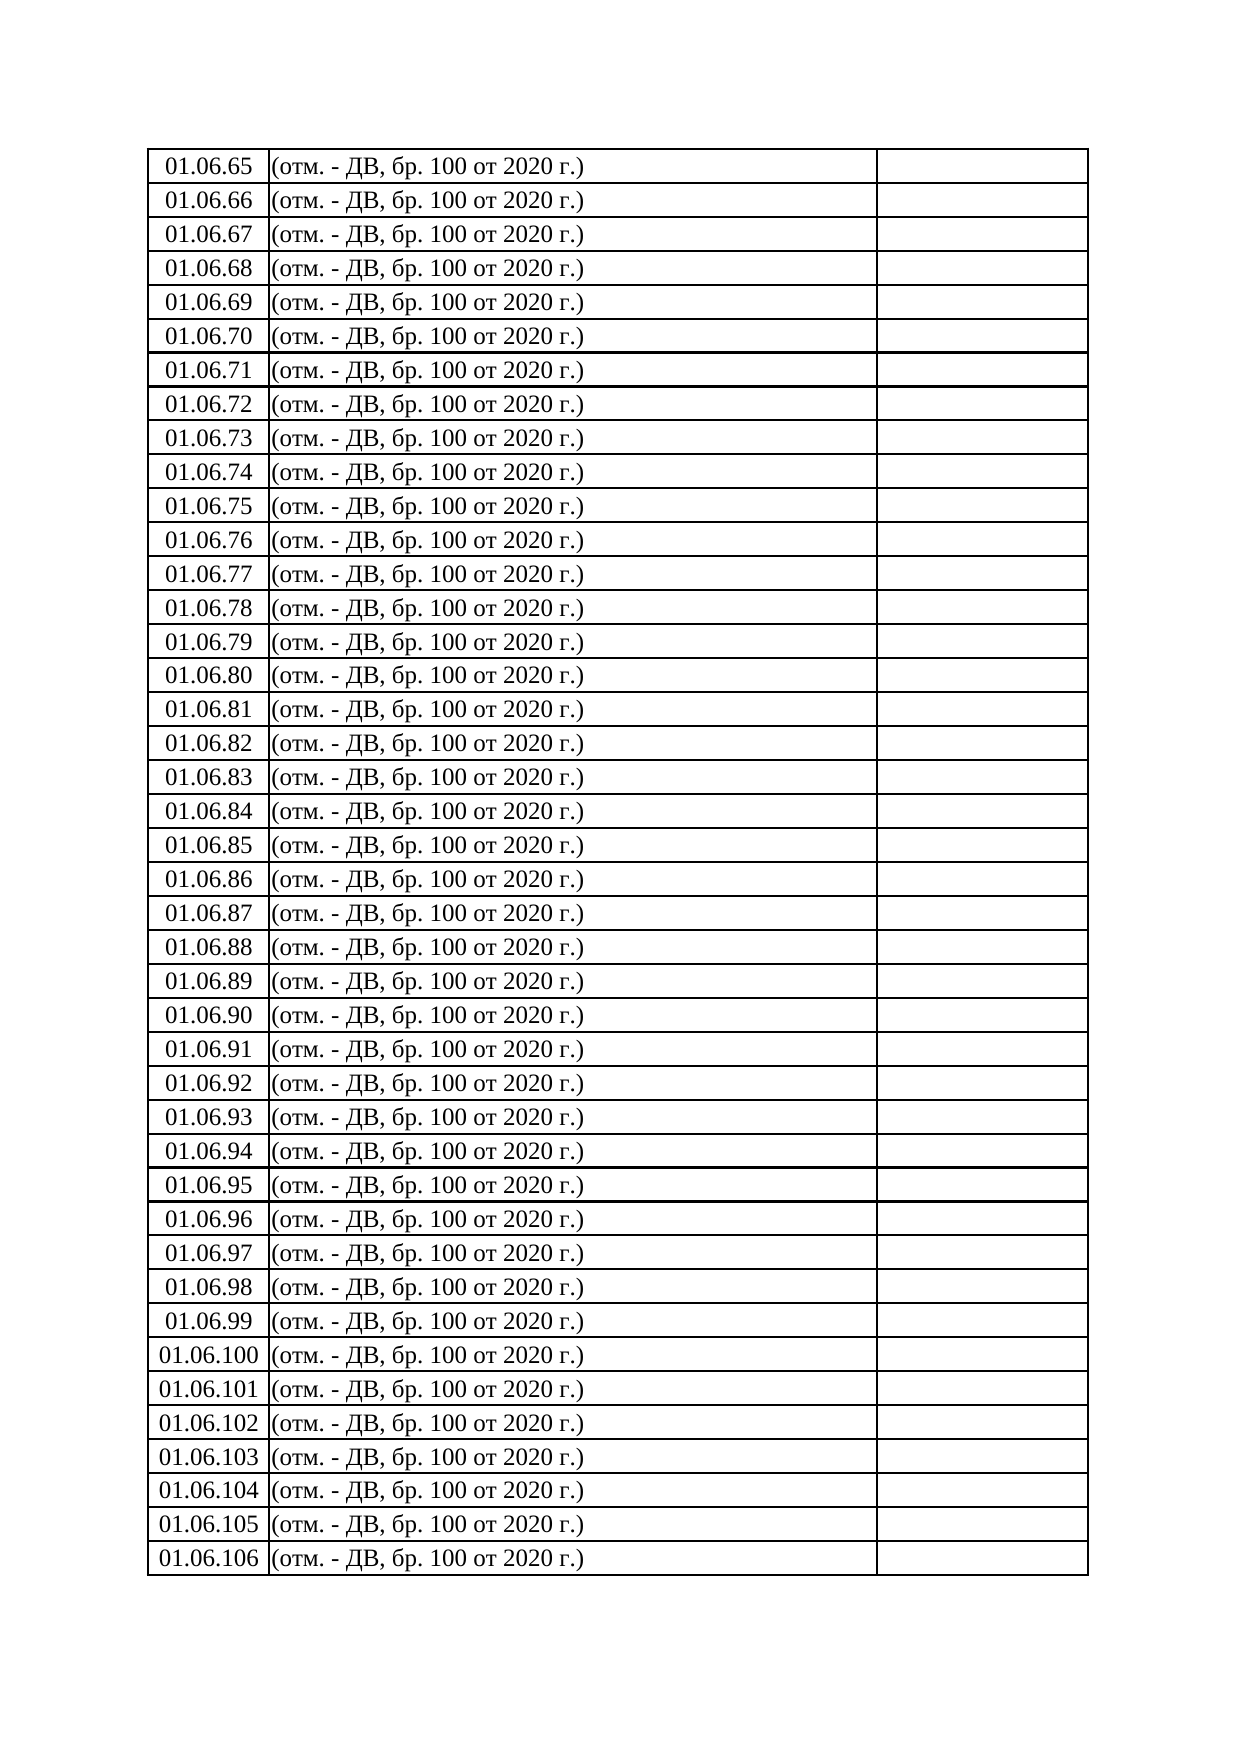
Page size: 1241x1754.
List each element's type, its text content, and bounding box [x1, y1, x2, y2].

table_cell (отм. - ДВ, бр. 100 от 2020 г.) [270, 1236, 876, 1268]
table_cell [878, 829, 1087, 861]
table_cell (отм. - ДВ, бр. 100 от 2020 г.) [270, 1169, 876, 1200]
table_cell 01.06.103 [149, 1440, 268, 1472]
table_cell (отм. - ДВ, бр. 100 от 2020 г.) [270, 1508, 876, 1540]
table_cell 01.06.75 [149, 489, 268, 521]
table_cell (отм. - ДВ, бр. 100 от 2020 г.) [270, 1101, 876, 1132]
table_cell 01.06.72 [149, 388, 268, 419]
table_cell (отм. - ДВ, бр. 100 от 2020 г.) [270, 591, 876, 623]
table_cell [878, 1270, 1087, 1302]
table_cell (отм. - ДВ, бр. 100 от 2020 г.) [270, 1203, 876, 1234]
table_cell (отм. - ДВ, бр. 100 от 2020 г.) [270, 421, 876, 453]
table_cell 01.06.93 [149, 1101, 268, 1132]
table_cell (отм. - ДВ, бр. 100 от 2020 г.) [270, 727, 876, 759]
table_cell (отм. - ДВ, бр. 100 от 2020 г.) [270, 965, 876, 997]
table_cell (отм. - ДВ, бр. 100 от 2020 г.) [270, 218, 876, 249]
table_cell 01.06.97 [149, 1236, 268, 1268]
table_cell (отм. - ДВ, бр. 100 от 2020 г.) [270, 659, 876, 691]
table_cell 01.06.105 [149, 1508, 268, 1540]
table_cell [878, 761, 1087, 793]
table_cell 01.06.89 [149, 965, 268, 997]
table_cell 01.06.76 [149, 523, 268, 555]
table_cell 01.06.81 [149, 693, 268, 725]
table_cell [878, 931, 1087, 963]
table_cell [878, 252, 1087, 283]
table_cell (отм. - ДВ, бр. 100 от 2020 г.) [270, 286, 876, 317]
table_cell 01.06.85 [149, 829, 268, 861]
table_cell [878, 1440, 1087, 1472]
table_cell [878, 1203, 1087, 1234]
table_cell (отм. - ДВ, бр. 100 от 2020 г.) [270, 489, 876, 521]
table_cell 01.06.104 [149, 1474, 268, 1506]
table_cell 01.06.71 [149, 354, 268, 385]
table_cell 01.06.90 [149, 999, 268, 1031]
table_cell [878, 863, 1087, 895]
table_cell [878, 1508, 1087, 1540]
table_cell (отм. - ДВ, бр. 100 от 2020 г.) [270, 1372, 876, 1404]
table_cell (отм. - ДВ, бр. 100 от 2020 г.) [270, 1067, 876, 1098]
table_cell [878, 1474, 1087, 1506]
table_cell [878, 659, 1087, 691]
table_cell (отм. - ДВ, бр. 100 от 2020 г.) [270, 1440, 876, 1472]
table_cell 01.06.69 [149, 286, 268, 317]
table_cell 01.06.70 [149, 320, 268, 351]
table_cell (отм. - ДВ, бр. 100 от 2020 г.) [270, 1033, 876, 1064]
table_cell (отм. - ДВ, бр. 100 от 2020 г.) [270, 184, 876, 216]
table_cell 01.06.96 [149, 1203, 268, 1234]
table_cell (отм. - ДВ, бр. 100 от 2020 г.) [270, 252, 876, 283]
table_cell [878, 591, 1087, 623]
table_cell [878, 727, 1087, 759]
table_cell [878, 455, 1087, 487]
table_cell (отм. - ДВ, бр. 100 от 2020 г.) [270, 523, 876, 555]
table_cell [878, 286, 1087, 317]
table_cell 01.06.77 [149, 557, 268, 589]
table_cell 01.06.83 [149, 761, 268, 793]
table_cell [878, 1169, 1087, 1200]
table_cell (отм. - ДВ, бр. 100 от 2020 г.) [270, 625, 876, 657]
table_cell (отм. - ДВ, бр. 100 от 2020 г.) [270, 863, 876, 895]
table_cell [270, 150, 876, 182]
table_cell 01.06.91 [149, 1033, 268, 1064]
table_cell [878, 1542, 1087, 1574]
table_cell [878, 218, 1087, 249]
table_cell [878, 897, 1087, 929]
table_cell 01.06.82 [149, 727, 268, 759]
table_cell [878, 625, 1087, 657]
table_cell [878, 354, 1087, 385]
table_cell (отм. - ДВ, бр. 100 от 2020 г.) [270, 761, 876, 793]
table_cell [878, 1101, 1087, 1132]
table_cell (отм. - ДВ, бр. 100 от 2020 г.) [270, 1474, 876, 1506]
table_cell (отм. - ДВ, бр. 100 от 2020 г.) [270, 1338, 876, 1370]
table_cell [878, 150, 1087, 182]
table_cell [878, 1338, 1087, 1370]
table_cell [878, 557, 1087, 589]
table_cell [878, 1372, 1087, 1404]
table_cell [878, 1135, 1087, 1166]
table_cell 01.06.68 [149, 252, 268, 283]
table_cell 01.06.92 [149, 1067, 268, 1098]
table_cell (отм. - ДВ, бр. 100 от 2020 г.) [270, 795, 876, 827]
table_cell [878, 965, 1087, 997]
table_cell [878, 999, 1087, 1031]
table_cell 01.06.67 [149, 218, 268, 249]
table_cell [270, 1542, 876, 1574]
table_cell [878, 421, 1087, 453]
table_cell [878, 693, 1087, 725]
table_cell [878, 1406, 1087, 1438]
table_cell 01.06.102 [149, 1406, 268, 1438]
table_cell (отм. - ДВ, бр. 100 от 2020 г.) [270, 1406, 876, 1438]
table_cell 01.06.65 [149, 150, 268, 182]
table_cell (отм. - ДВ, бр. 100 от 2020 г.) [270, 557, 876, 589]
table_cell (отм. - ДВ, бр. 100 от 2020 г.) [270, 829, 876, 861]
table_cell (отм. - ДВ, бр. 100 от 2020 г.) [270, 1270, 876, 1302]
table_cell 01.06.80 [149, 659, 268, 691]
table_cell [878, 1236, 1087, 1268]
table_cell [878, 795, 1087, 827]
table_cell [878, 523, 1087, 555]
table_cell [878, 1033, 1087, 1064]
table_cell (отм. - ДВ, бр. 100 от 2020 г.) [270, 931, 876, 963]
table_cell 01.06.106 [149, 1542, 268, 1574]
table_cell (отм. - ДВ, бр. 100 от 2020 г.) [270, 455, 876, 487]
table_cell 01.06.100 [149, 1338, 268, 1370]
table_cell [878, 1067, 1087, 1098]
table_cell 01.06.73 [149, 421, 268, 453]
table_cell 01.06.78 [149, 591, 268, 623]
table_cell (отм. - ДВ, бр. 100 от 2020 г.) [270, 693, 876, 725]
table_cell (отм. - ДВ, бр. 100 от 2020 г.) [270, 320, 876, 351]
table_cell (отм. - ДВ, бр. 100 от 2020 г.) [270, 1135, 876, 1166]
table_cell 01.06.98 [149, 1270, 268, 1302]
table_cell [878, 489, 1087, 521]
table_cell [878, 1304, 1087, 1336]
table_cell (отм. - ДВ, бр. 100 от 2020 г.) [270, 1304, 876, 1336]
table_cell 01.06.99 [149, 1304, 268, 1336]
table_cell [878, 184, 1087, 216]
table_cell 01.06.87 [149, 897, 268, 929]
table_cell (отм. - ДВ, бр. 100 от 2020 г.) [270, 354, 876, 385]
table_cell 01.06.74 [149, 455, 268, 487]
table_cell 01.06.94 [149, 1135, 268, 1166]
table_cell 01.06.101 [149, 1372, 268, 1404]
table_cell 01.06.84 [149, 795, 268, 827]
table_cell 01.06.79 [149, 625, 268, 657]
table_cell [878, 388, 1087, 419]
table_cell 01.06.86 [149, 863, 268, 895]
table_cell 01.06.88 [149, 931, 268, 963]
table_cell (отм. - ДВ, бр. 100 от 2020 г.) [270, 999, 876, 1031]
table_cell 01.06.66 [149, 184, 268, 216]
table_cell 01.06.95 [149, 1169, 268, 1200]
table_cell (отм. - ДВ, бр. 100 от 2020 г.) [270, 388, 876, 419]
table_cell [878, 320, 1087, 351]
table_cell (отм. - ДВ, бр. 100 от 2020 г.) [270, 897, 876, 929]
